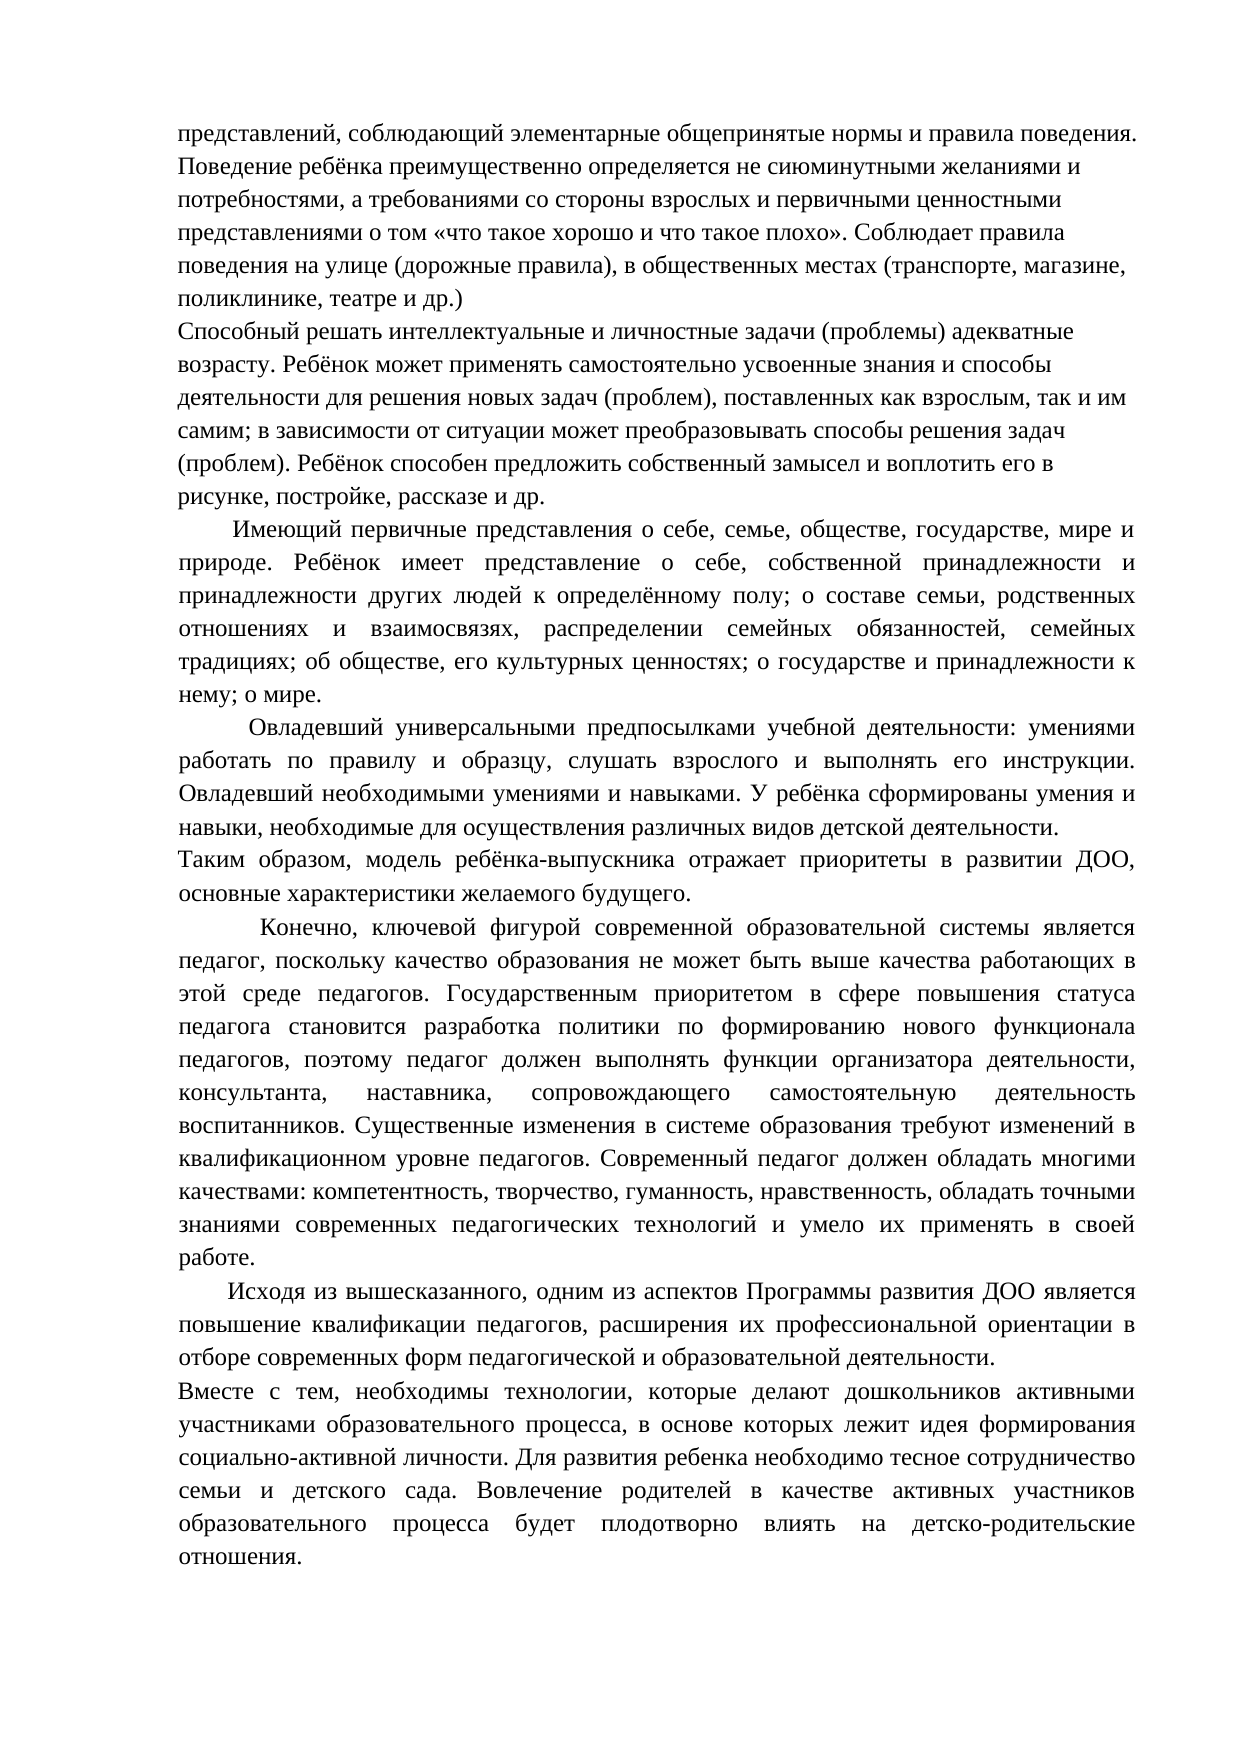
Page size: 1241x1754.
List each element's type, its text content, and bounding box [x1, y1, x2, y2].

text Таким образом, модель ребёнка-выпускника отражает приоритеты в развитии ДОО, основные характеристики желаемого будущего. [177, 844, 1136, 906]
text Имеющий первичные представления о себе, семье, обществе, государстве, мире и природе. Ребёнок имеет представление о себе, собственной принадлежности и принадлежности других людей к определённому полу; о составе семьи, родственных отношениях и взаимосвязях, распределении семейных обязанностей, семейных традициях; об обществе, его культурных ценностях; о государстве и принадлежности к нему; о мире. [177, 514, 1136, 708]
text Конечно, ключевой фигурой современной образовательной системы является педагог, поскольку качество образования не может быть выше качества работающих в этой среде педагогов. Государственным приоритетом в сфере повышения статуса педагога становится разработка политики по формированию нового функционала педагогов, поэтому педагог должен выполнять функции организатора деятельности, консультанта, наставника, сопровождающего самостоятельную деятельность воспитанников. Существенные изменения в системе образования требуют изменений в квалификационном уровне педагогов. Современный педагог должен обладать многими качествами: компетентность, творчество, гуманность, нравственность, обладать точными знаниями современных педагогических технологий и умело их применять в своей работе. [177, 912, 1136, 1271]
text Исходя из вышесказанного, одним из аспектов Программы развития ДОО является повышение квалификации педагогов, расширения их профессиональной ориентации в отборе современных форм педагогической и образовательной деятельности. [177, 1276, 1136, 1371]
text Овладевший универсальными предпосылками учебной деятельности: умениями работать по правилу и образцу, слушать взрослого и выполнять его инструкции. Овладевший необходимыми умениями и навыками. У ребёнка сформированы умения и навыки, необходимые для осуществления различных видов детской деятельности. [177, 712, 1136, 840]
text Способный решать интеллектуальные и личностные задачи (проблемы) адекватные возрасту. Ребёнок может применять самостоятельно усвоенные знания и способы деятельности для решения новых задач (проблем), поставленных как взрослым, так и им самим; в зависимости от ситуации может преобразовывать способы решения задач (проблем). Ребёнок способен предложить собственный замысел и воплотить его в рисунке, постройке, рассказе и др. [177, 316, 1152, 510]
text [177, 118, 1152, 312]
text Вместе с тем, необходимы технологии, которые делают дошкольников активными участниками образовательного процесса, в основе которых лежит идея формирования социально-активной личности. Для развития ребенка необходимо тесное сотрудничество семьи и детского сада. Вовлечение родителей в качестве активных участников образовательного процесса будет плодотворно влиять на детско-родительские отношения. [177, 1376, 1136, 1570]
